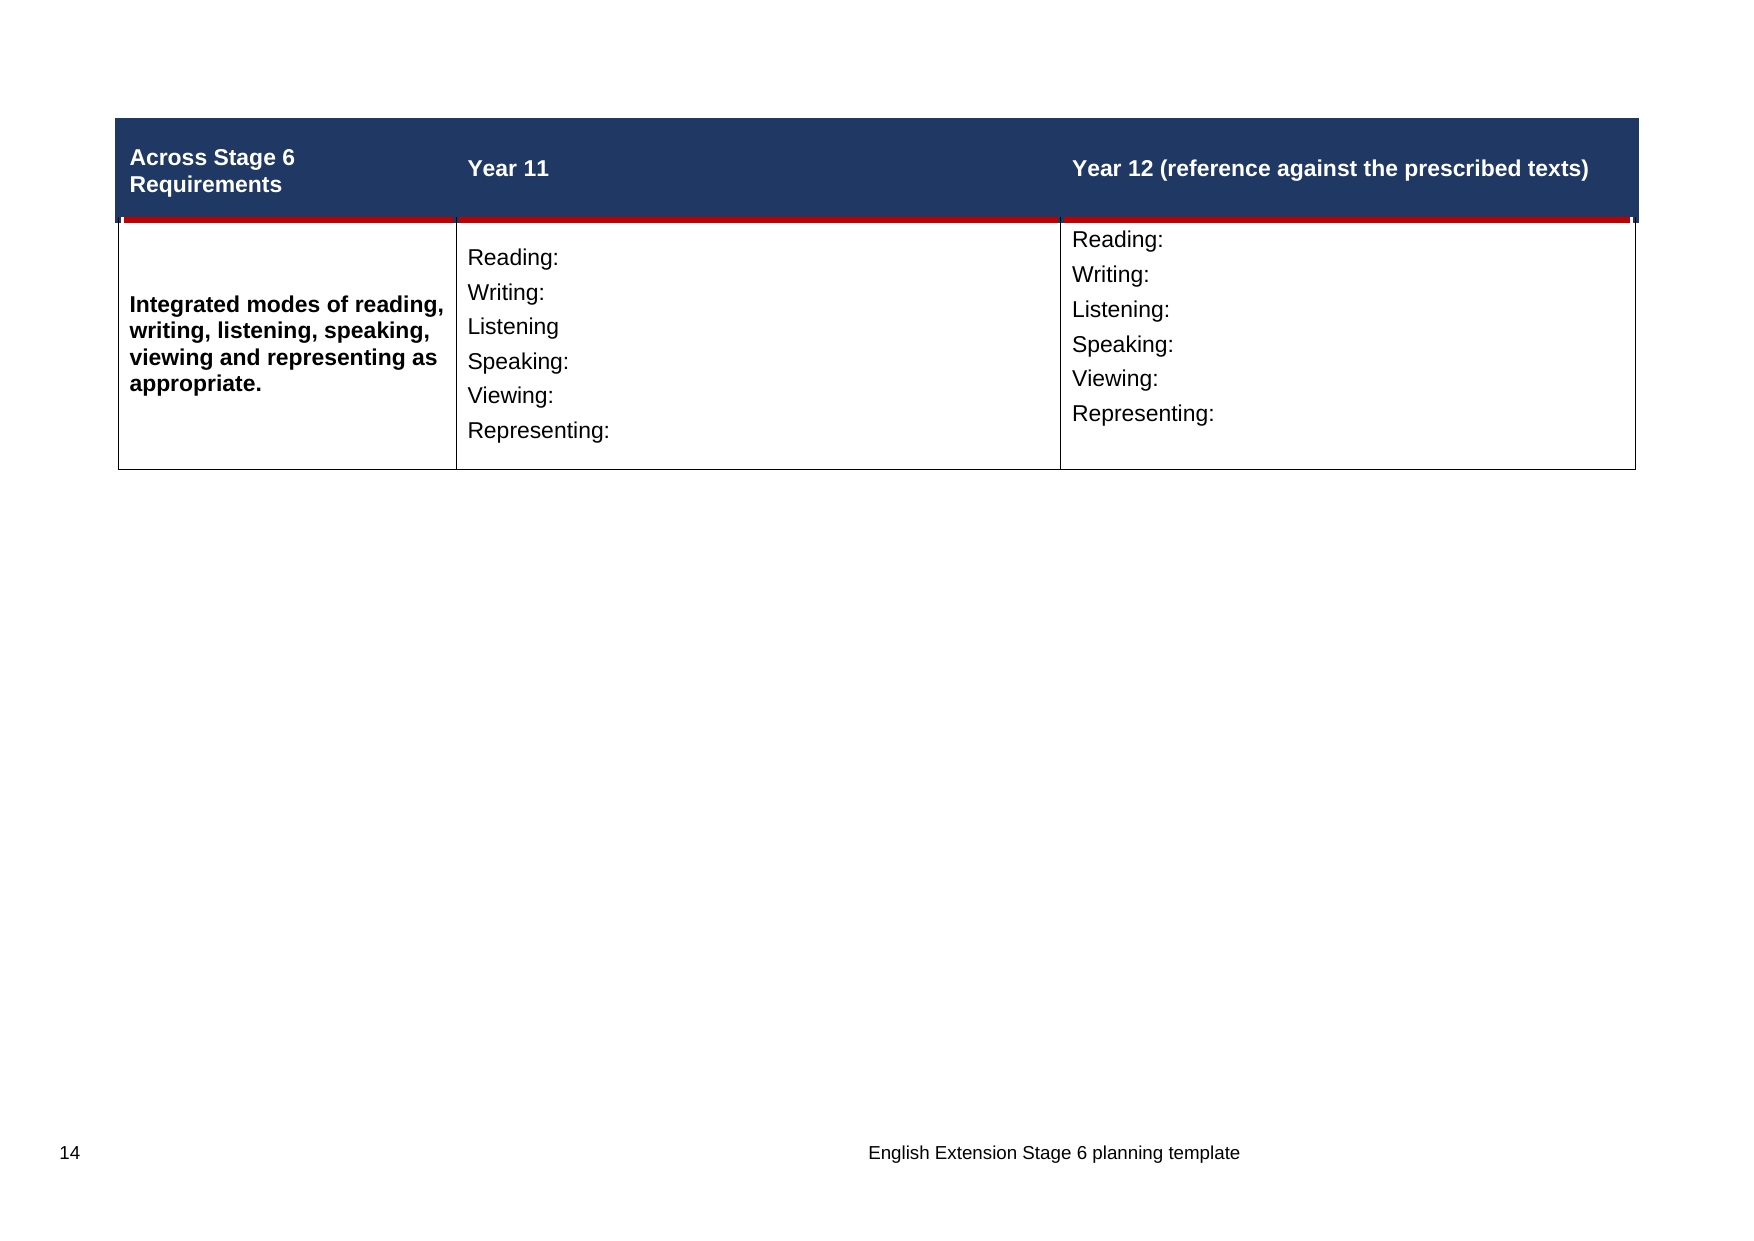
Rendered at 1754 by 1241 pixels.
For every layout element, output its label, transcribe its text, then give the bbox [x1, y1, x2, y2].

table_header Year 11 [459, 124, 1058, 217]
table_header Year 12 (reference against the prescribed texts) [1064, 124, 1633, 217]
table_header Across Stage 6 Requirements [121, 124, 453, 217]
table_cell Reading: Writing: Listening: Speaking: Viewing: Representing: [1061, 217, 1635, 469]
table_cell Reading: Writing: Listening Speaking: Viewing: Representing: [457, 223, 1060, 469]
table_cell Integrated modes of reading, writing, listening, speaking, viewing and representing as appropriate. [119, 217, 456, 469]
